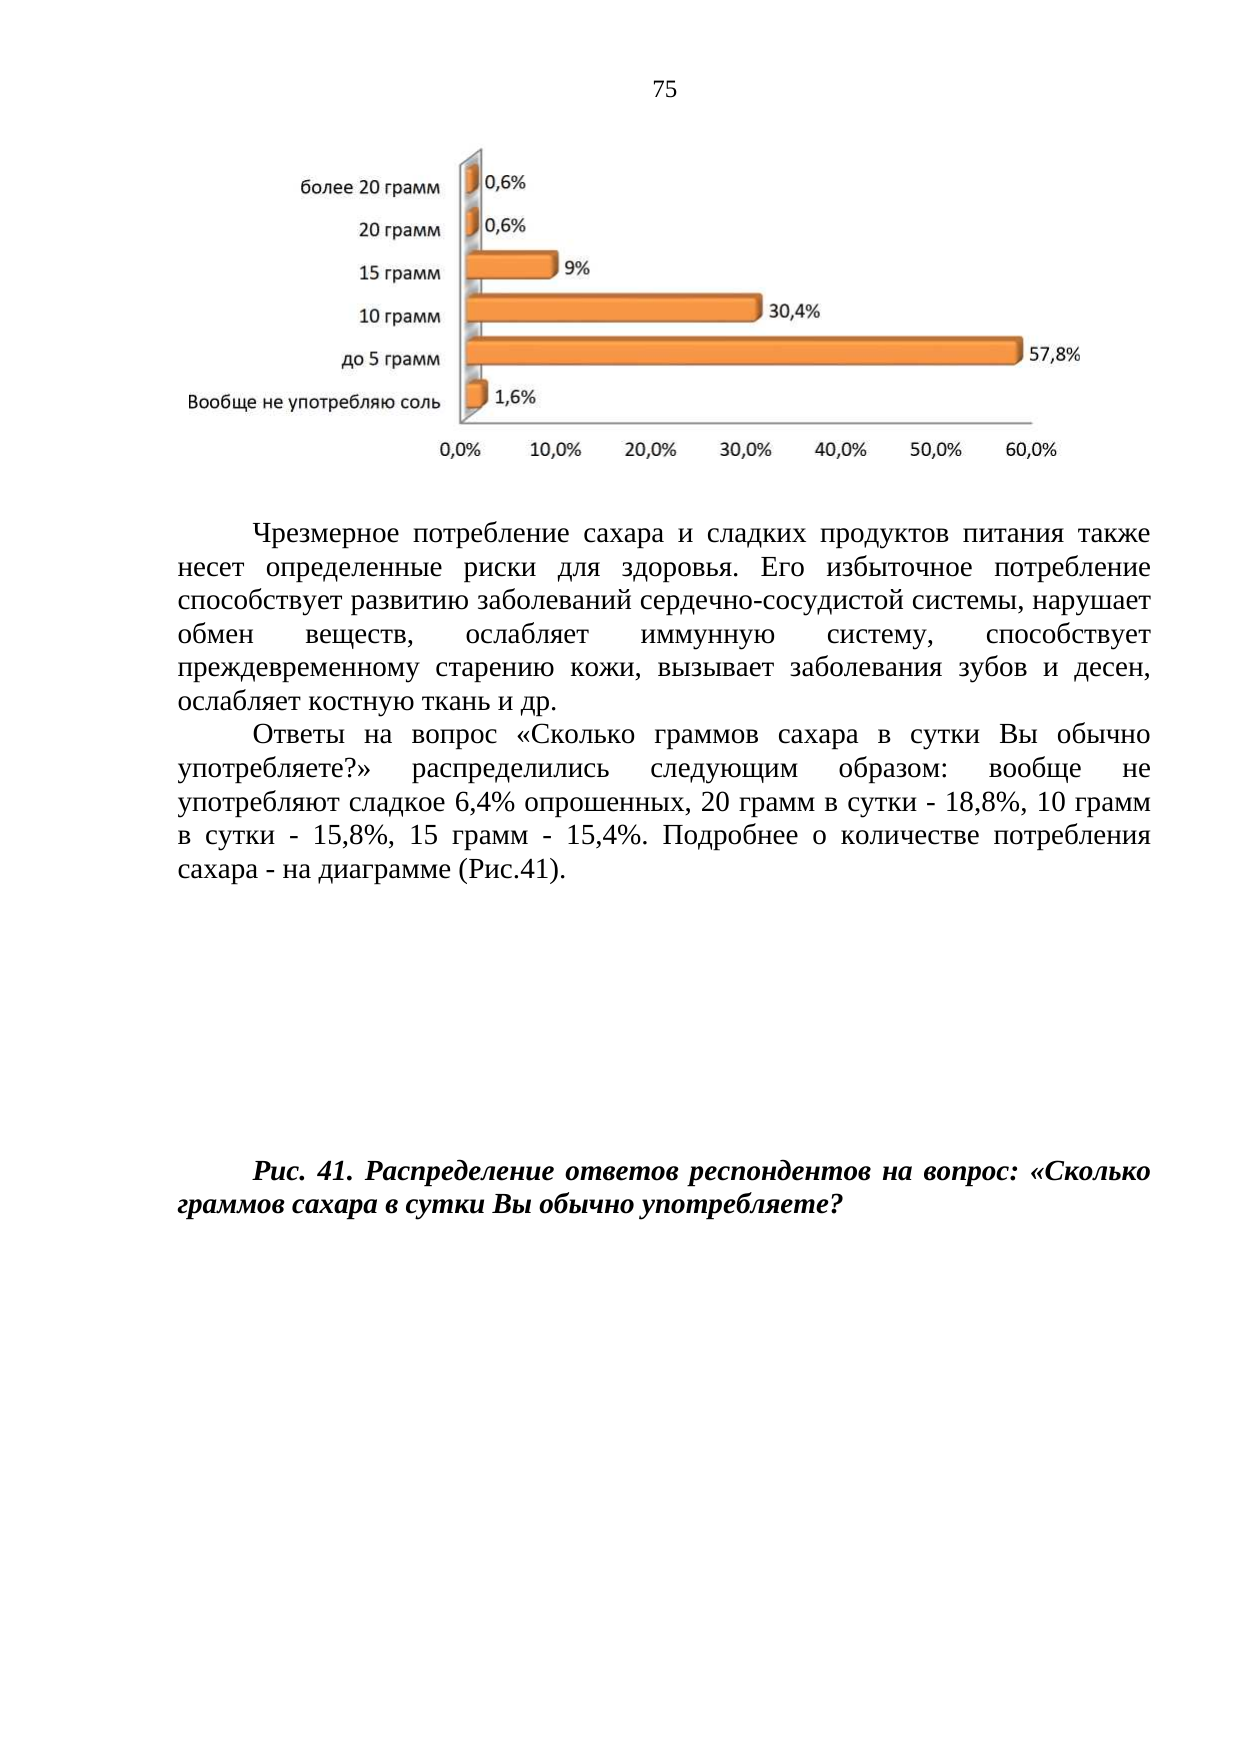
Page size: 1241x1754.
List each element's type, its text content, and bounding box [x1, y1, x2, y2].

text Ответы на вопрос «Сколько граммов сахара в сутки Вы обычно употребляете?» распределились следующим образом: вообще не употребляют сладкое 6,4% опрошенных, 20 грамм в сутки - 18,8%, 10 грамм в сутки - 15,8%, 15 грамм - 15,4%. Подробнее о количестве потребления сахара - на диаграмме (Рис.41). [177, 717, 1152, 884]
text Чрезмерное потребление сахара и сладких продуктов питания также несет определенные риски для здоровья. Его избыточное потребление способствует развитию заболеваний сердечно-сосудистой системы, нарушает обмен веществ, ослабляет иммунную систему, способствует преждевременному старению кожи, вызывает заболевания зубов и десен, ослабляет костную ткань и др. [177, 515, 1152, 717]
table_header [166, 131, 1163, 459]
text Рис. 41. Распределение ответов респондентов на вопрос: «Сколько граммов сахара в сутки Вы обычно употребляете? [177, 1153, 1152, 1220]
picture [189, 143, 1080, 459]
